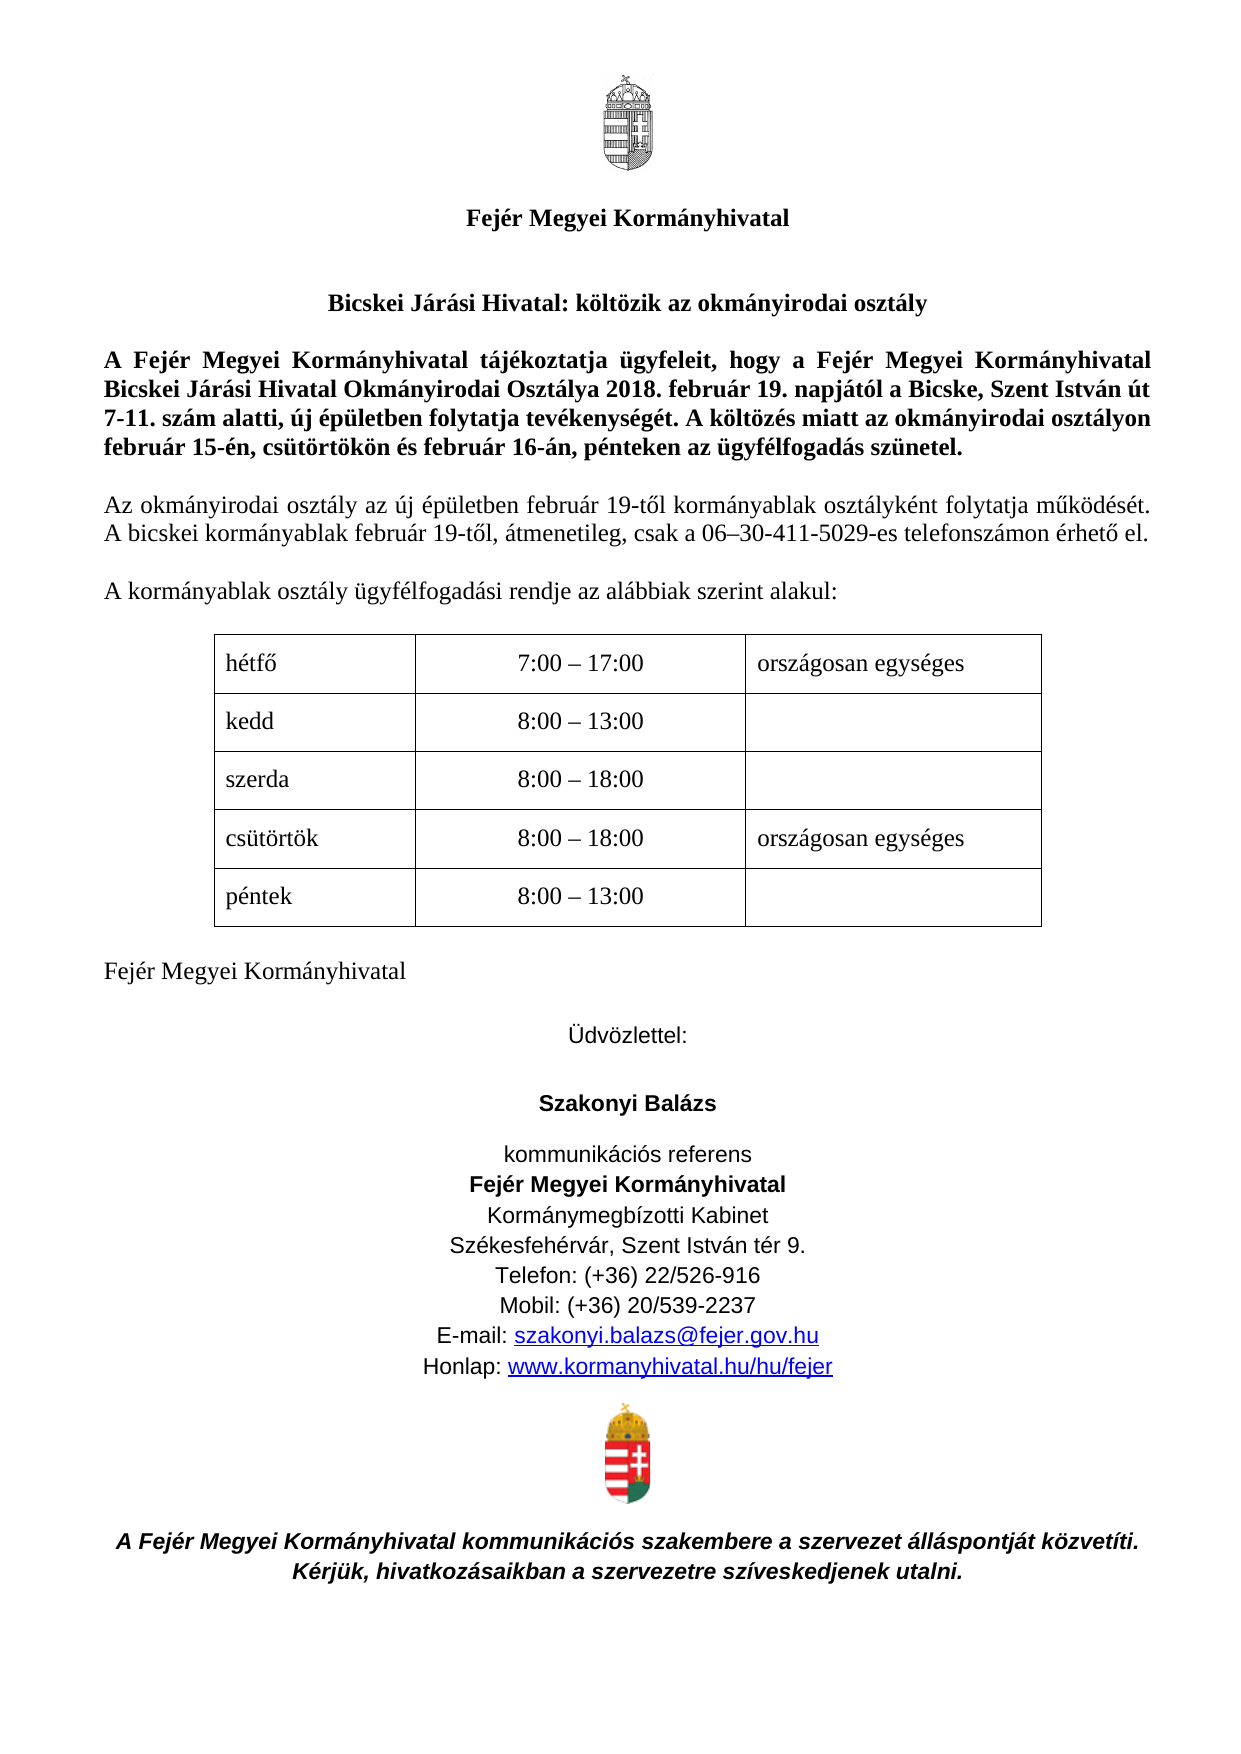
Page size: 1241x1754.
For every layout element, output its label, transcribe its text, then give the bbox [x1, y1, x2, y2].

table_cell [746, 694, 1041, 751]
text Az okmányirodai osztály az új épületben február 19-től kormányablak osztályként folytatja működését. A bicskei kormányablak február 19-től, átmenetileg, csak a 06–30-411-5029-es telefonszámon érhető el. [103, 490, 1152, 547]
text Mobil: (+36) 20/539-2237 [103, 1292, 1152, 1319]
table_cell péntek [215, 869, 415, 926]
text Telefon: (+36) 22/526-916 [103, 1262, 1152, 1288]
text Honlap: www.kormanyhivatal.hu/hu/fejer [103, 1353, 1152, 1379]
table_header 7:00 – 17:00 [416, 635, 745, 693]
text Székesfehérvár, Szent István tér 9. [103, 1232, 1152, 1258]
text A kormányablak osztály ügyfélfogadási rendje az alábbiak szerint alakul: [103, 576, 1152, 605]
picture [601, 73, 655, 174]
text A Fejér Megyei Kormányhivatal tájékoztatja ügyfeleit, hogy a Fejér Megyei Kormányhivatal Bicskei Járási Hivatal Okmányirodai Osztálya 2018. február 19. napjától a Bicske, Szent István út 7-11. szám alatti, új épületben folytatja tevékenységét. A költözés miatt az okmányirodai osztályon február 15-én, csütörtökön és február 16-án, pénteken az ügyfélfogadás szünetel. [103, 346, 1152, 461]
table_cell [746, 869, 1041, 926]
picture [605, 1403, 651, 1504]
text Fejér Megyei Kormányhivatal [103, 956, 1152, 985]
table_cell 8:00 – 13:00 [416, 694, 745, 751]
text Szakonyi Balázs [103, 1090, 1152, 1117]
table_cell [746, 752, 1041, 809]
table_cell 8:00 – 13:00 [416, 869, 745, 926]
table_cell kedd [215, 694, 415, 751]
text kommunikációs referens [103, 1141, 1152, 1168]
text E-mail: szakonyi.balazs@fejer.gov.hu [103, 1322, 1152, 1349]
table_cell 8:00 – 18:00 [416, 752, 745, 809]
text Kormánymegbízotti Kabinet [103, 1202, 1152, 1228]
table_cell országosan egységes [746, 810, 1041, 868]
text Fejér Megyei Kormányhivatal [103, 1171, 1152, 1198]
table_cell szerda [215, 752, 415, 809]
text A Fejér Megyei Kormányhivatal kommunikációs szakembere a szervezet álláspontját közvetíti. Kérjük, hivatkozásaikban a szervezetre szíveskedjenek utalni. [103, 1528, 1152, 1585]
text Bicskei Járási Hivatal: költözik az okmányirodai osztály [103, 288, 1152, 316]
table_cell 8:00 – 18:00 [416, 810, 745, 868]
table_header országosan egységes [746, 635, 1041, 693]
table_header hétfő [215, 635, 415, 693]
text Üdvözlettel: [103, 1022, 1152, 1049]
table_cell csütörtök [215, 810, 415, 868]
